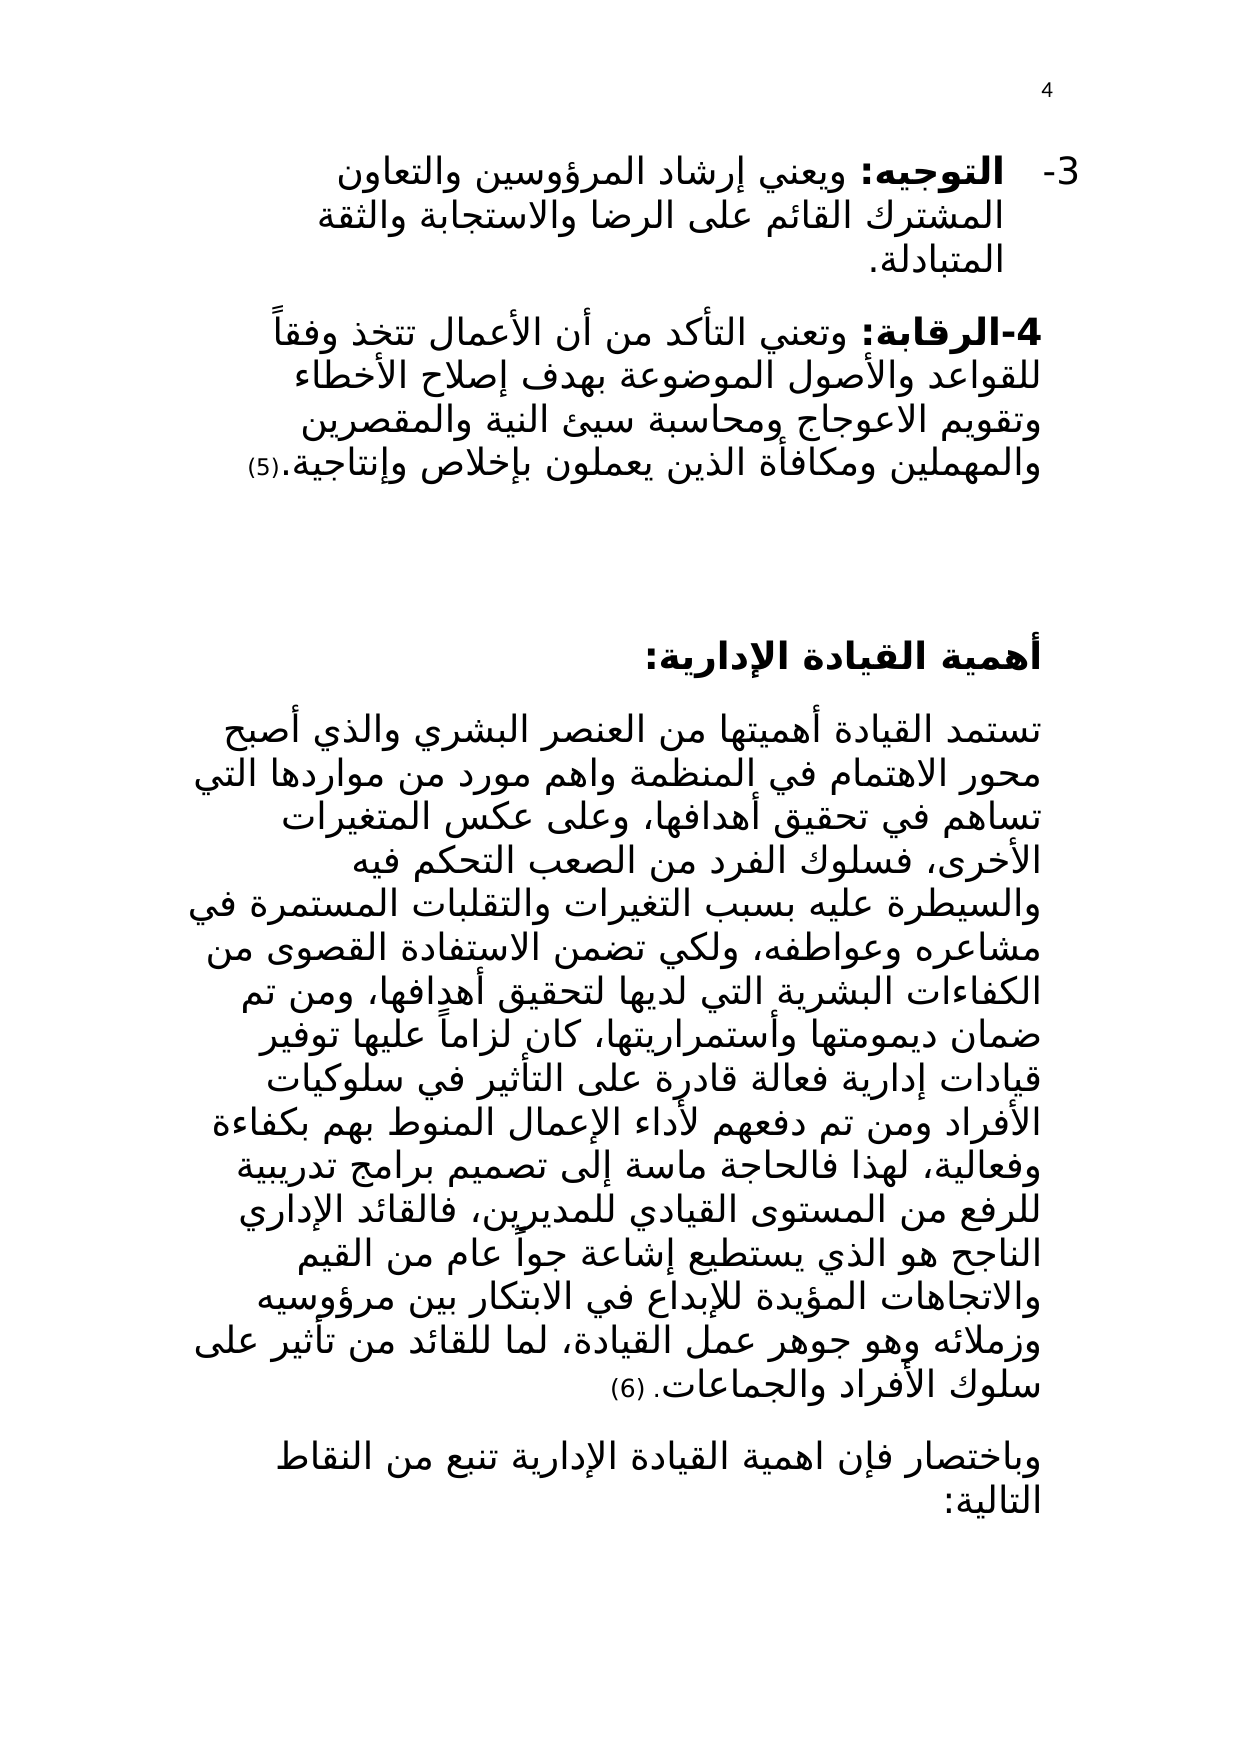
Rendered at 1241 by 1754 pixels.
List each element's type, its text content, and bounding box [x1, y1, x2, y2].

text تستمد القيادة أهميتها من العنصر البشري والذي أصبح محور الاهتمام في المنظمة واهم مورد من مواردها التي تساهم في تحقيق أهدافها، وعلى عكس المتغيرات الأخرى، فسلوك الفرد من الصعب التحكم فيه والسيطرة عليه بسبب التغيرات والتقلبات المستمرة في مشاعره وعواطفه، ولكي تضمن الاستفادة القصوى من الكفاءات البشرية التي لديها لتحقيق أهدافها، ومن تم ضمان ديمومتها وأستمراريتها، كان لزاماً عليها توفير قيادات إدارية فعالة قادرة على التأثير في سلوكيات الأفراد ومن تم دفعهم لأداء الإعمال المنوط بهم بكفاءة وفعالية، لهذا فالحاجة ماسة إلى تصميم برامج تدريبية للرفع من المستوى القيادي للمديرين، فالقائد الإداري الناجح هو الذي يستطيع إشاعة جواً عام من القيم والاتجاهات المؤيدة للإبداع في الابتكار بين مرؤوسيه وزملائه وهو جوهر عمل القيادة، لما للقائد من تأثير على سلوك الأفراد والجماعات. (6) [187, 707, 1043, 1406]
text أهمية القيادة الإدارية: [187, 635, 1043, 678]
text وباختصار فإن اهمية القيادة الإدارية تنبع من النقاط التالية: [187, 1435, 1043, 1522]
text 4-الرقابة: وتعني التأكد من أن الأعمال تتخذ وفقاً للقواعد والأصول الموضوعة بهدف إصلاح الأخطاء وتقويم الاعوجاج ومحاسبة سيئ النية والمقصرين والمهملين ومكافأة الذين يعملون بإخلاص وإنتاجية.(5) [187, 310, 1043, 485]
list التوجيه: ويعني إرشاد المرؤوسين والتعاون المشترك القائم على الرضا والاستجابة والثقة المتبادلة. [187, 150, 1043, 281]
